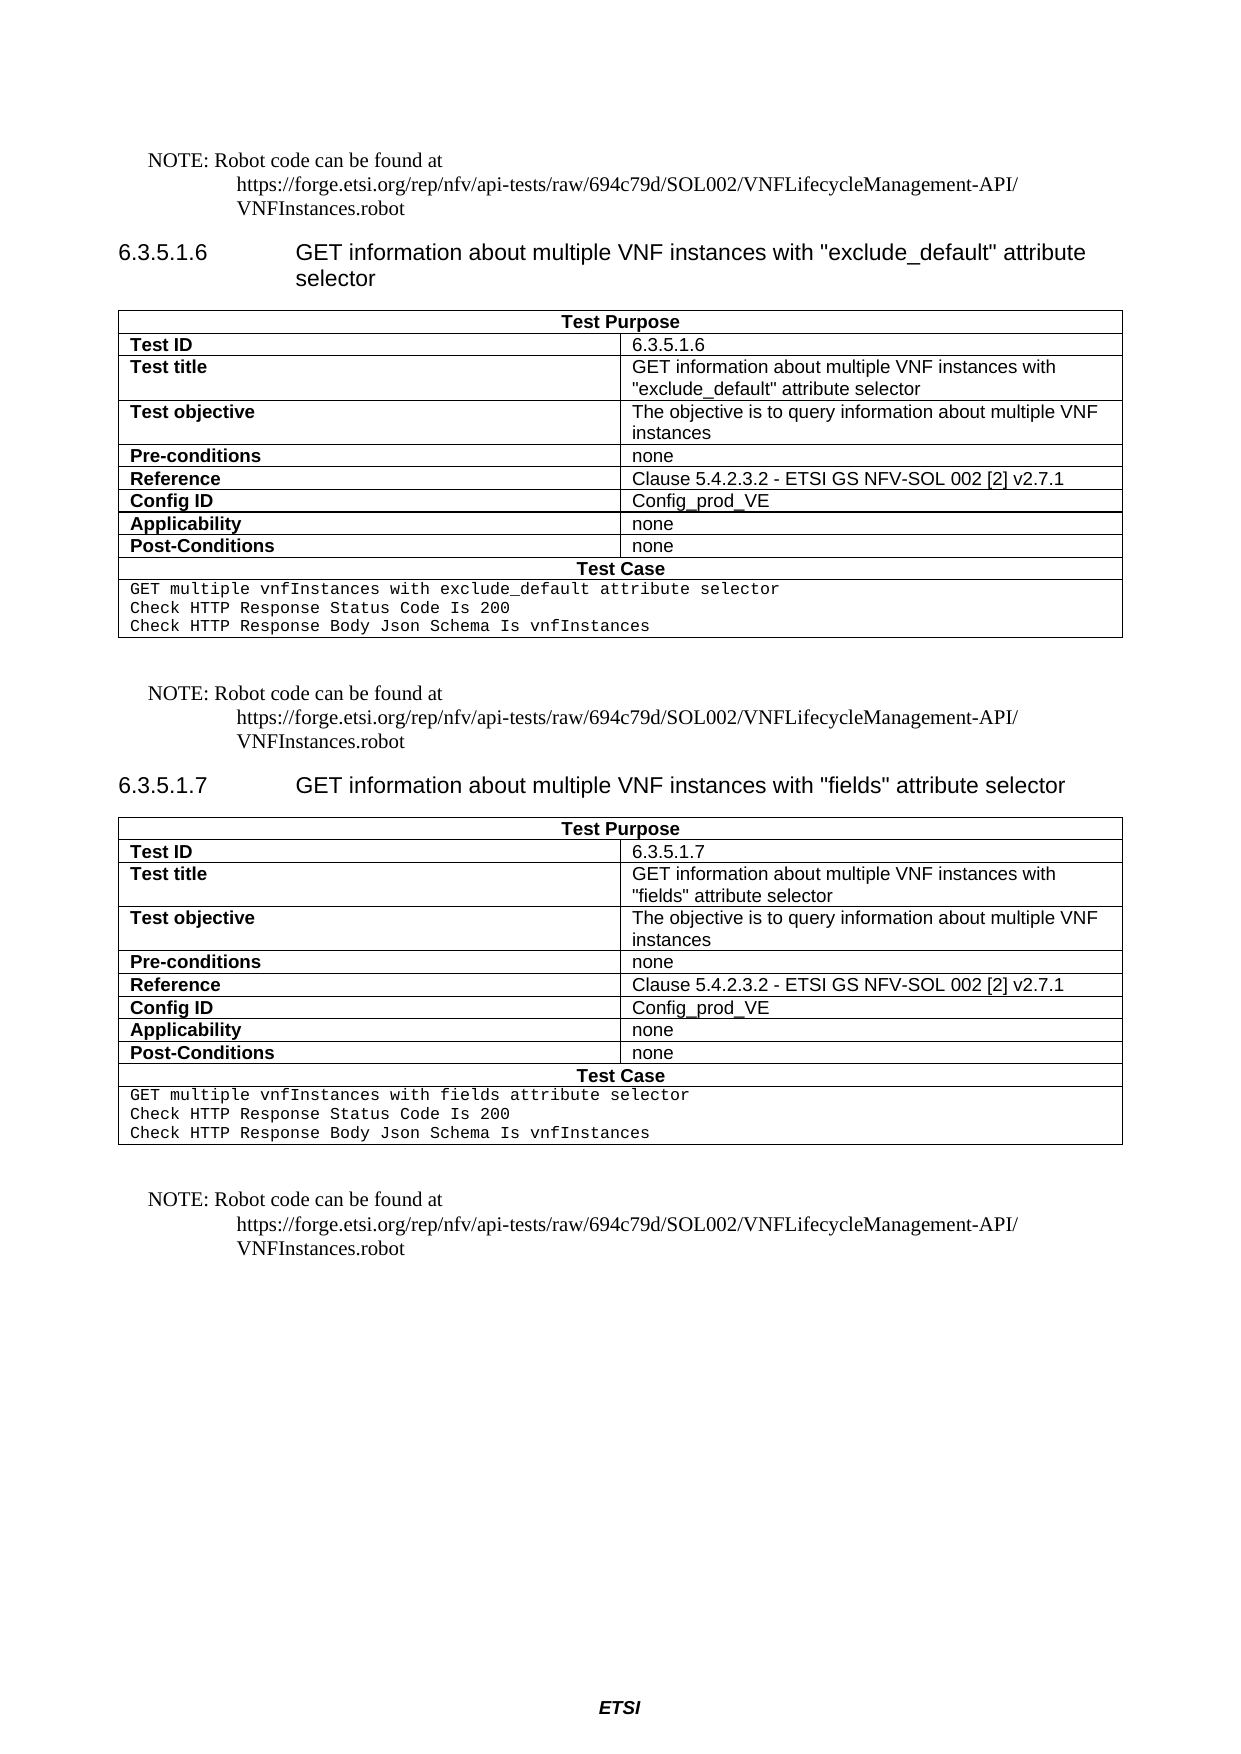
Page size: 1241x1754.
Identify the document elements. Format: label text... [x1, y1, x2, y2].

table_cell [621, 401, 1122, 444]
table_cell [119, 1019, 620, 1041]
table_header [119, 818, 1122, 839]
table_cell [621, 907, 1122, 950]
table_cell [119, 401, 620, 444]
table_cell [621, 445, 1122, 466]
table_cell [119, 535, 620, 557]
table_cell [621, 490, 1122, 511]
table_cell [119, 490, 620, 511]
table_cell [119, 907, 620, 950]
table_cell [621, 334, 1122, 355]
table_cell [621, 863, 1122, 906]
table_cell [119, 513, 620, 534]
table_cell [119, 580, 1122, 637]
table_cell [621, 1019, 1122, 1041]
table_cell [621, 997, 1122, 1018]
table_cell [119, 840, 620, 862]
text NOTE: Robot code can be found at https://forge.etsi.org/rep/nfv/api-tests/raw/694c79d/SOL002/VNFLifecycleManagement-API/VNFInstances.robot [148, 681, 1122, 753]
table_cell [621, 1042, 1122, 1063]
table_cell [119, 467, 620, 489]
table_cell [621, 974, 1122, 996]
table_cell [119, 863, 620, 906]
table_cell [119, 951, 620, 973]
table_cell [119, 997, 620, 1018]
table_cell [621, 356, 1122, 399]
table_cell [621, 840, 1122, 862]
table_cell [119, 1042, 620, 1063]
text NOTE: Robot code can be found at https://forge.etsi.org/rep/nfv/api-tests/raw/694c79d/SOL002/VNFLifecycleManagement-API/VNFInstances.robot [148, 148, 1122, 220]
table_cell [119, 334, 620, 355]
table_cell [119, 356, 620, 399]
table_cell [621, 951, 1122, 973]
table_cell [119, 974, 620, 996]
subtitle 6.3.5.1.7 GET information about multiple VNF instances with "fields" attribute selector [118, 772, 1122, 798]
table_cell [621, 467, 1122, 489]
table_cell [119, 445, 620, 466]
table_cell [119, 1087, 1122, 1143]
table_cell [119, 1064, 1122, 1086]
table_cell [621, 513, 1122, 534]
subtitle 6.3.5.1.6 GET information about multiple VNF instances with "exclude_default" attribute selector [118, 239, 1122, 291]
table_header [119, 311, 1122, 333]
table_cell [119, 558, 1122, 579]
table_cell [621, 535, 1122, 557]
text NOTE: Robot code can be found at https://forge.etsi.org/rep/nfv/api-tests/raw/694c79d/SOL002/VNFLifecycleManagement-API/VNFInstances.robot [148, 1187, 1122, 1259]
